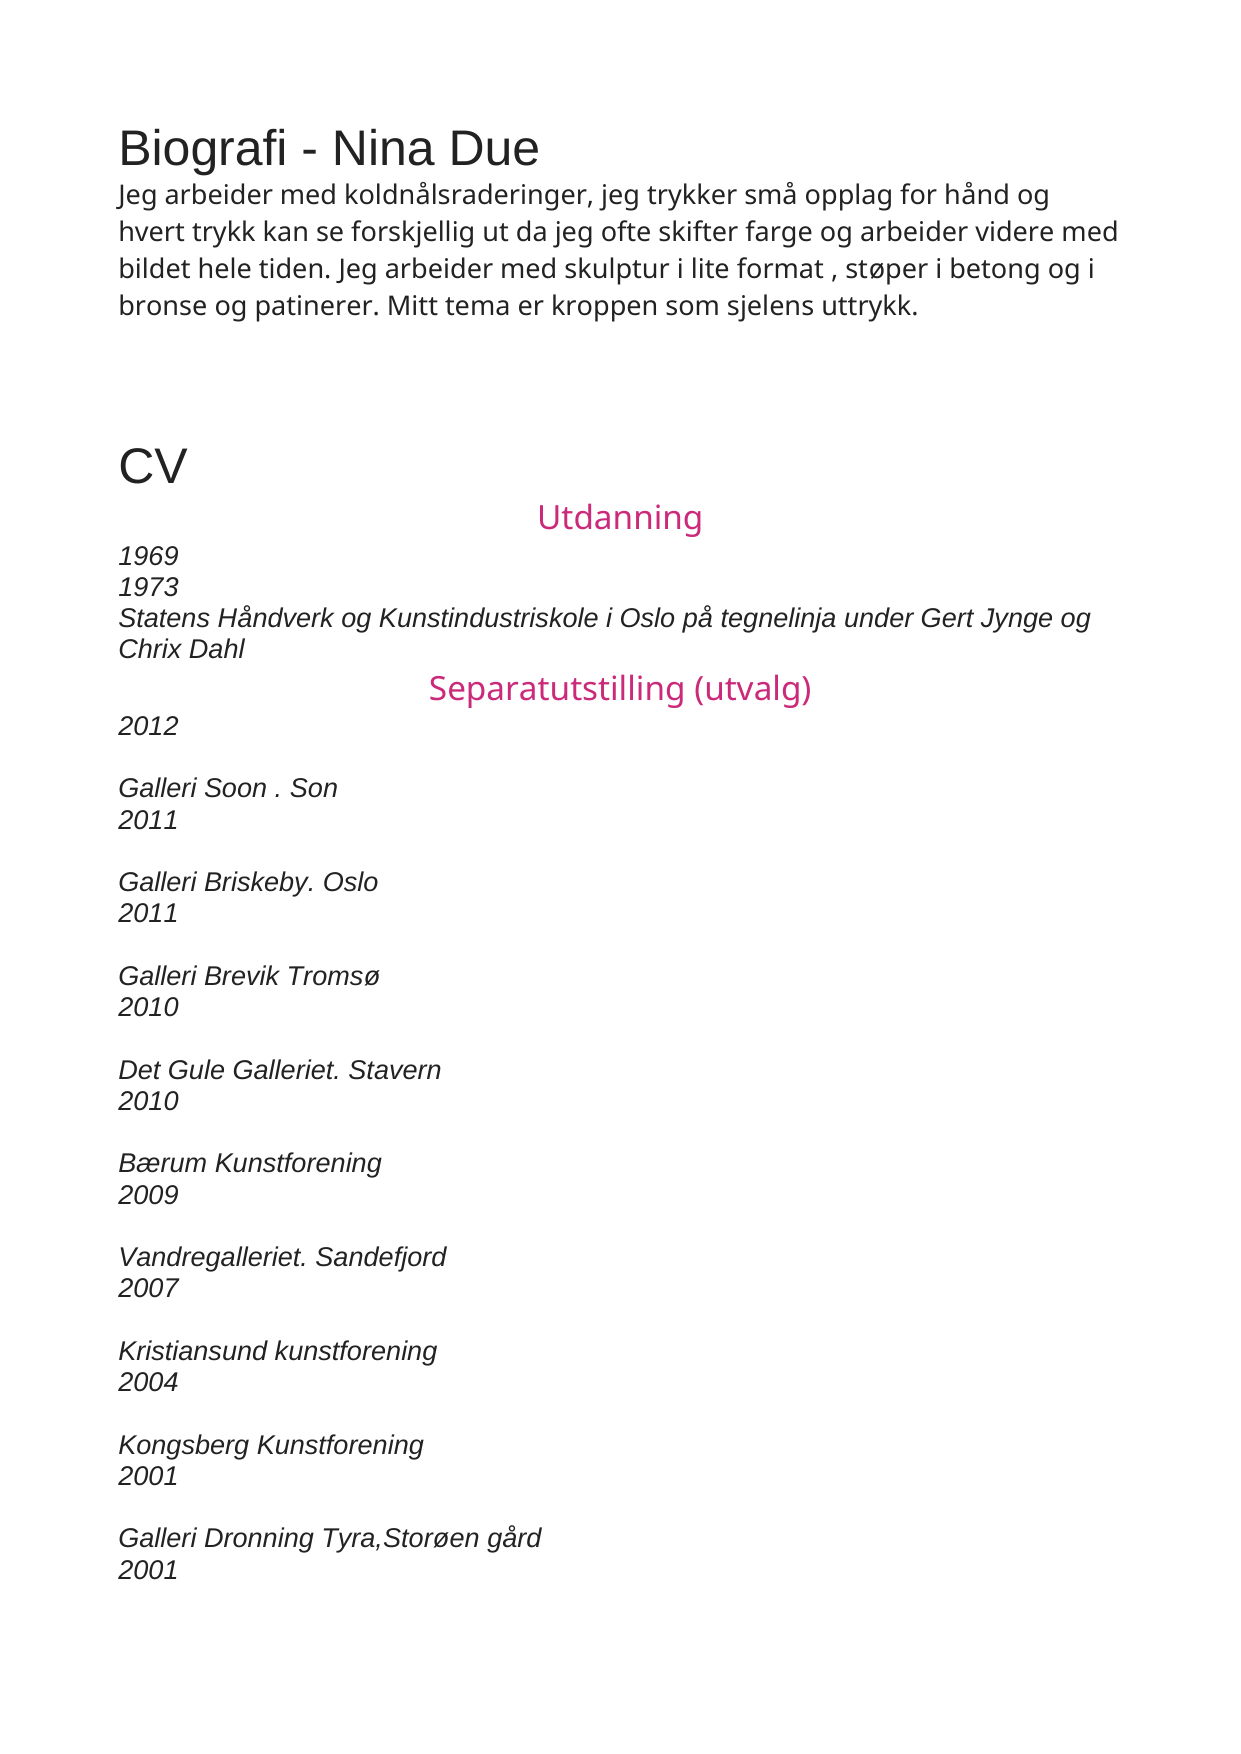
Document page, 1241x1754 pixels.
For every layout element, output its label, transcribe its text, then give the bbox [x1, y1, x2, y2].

text Bærum Kunstforening [118, 1147, 1122, 1179]
text Jeg arbeider med koldnålsraderinger, jeg trykker små opplag for hånd og hvert trykk kan se forskjellig ut da jeg ofte skifter farge og arbeider videre med bildet hele tiden. Jeg arbeider med skulptur i lite format , støper i betong og i bronse og patinerer. Mitt tema er kroppen som sjelens uttrykk. [118, 176, 1122, 323]
text 2011 [118, 897, 1122, 929]
text 2011 [118, 804, 1122, 835]
text Kongsberg Kunstforening [118, 1429, 1122, 1460]
text 1969 [118, 539, 1122, 571]
text Galleri Brevik Tromsø [118, 960, 1122, 991]
text Galleri Briskeby. Oslo [118, 866, 1122, 897]
text CV [118, 437, 1122, 494]
text Galleri Soon . Son [118, 772, 1122, 804]
text 2004 [118, 1366, 1122, 1397]
text 2010 [118, 991, 1122, 1022]
text 1973 [118, 571, 1122, 602]
text 2007 [118, 1272, 1122, 1304]
text 2001 [118, 1554, 1122, 1585]
text Kristiansund kunstforening [118, 1335, 1122, 1366]
text 2009 [118, 1179, 1122, 1210]
text Utdanning [118, 494, 1122, 539]
text Biografi - Nina Due [118, 118, 1122, 176]
text 2012 [118, 710, 1122, 741]
text Statens Håndverk og Kunstindustriskole i Oslo på tegnelinja under Gert Jynge og Chrix Dahl [118, 602, 1122, 664]
text Separatutstilling (utvalg) [118, 664, 1122, 710]
text Det Gule Galleriet. Stavern [118, 1054, 1122, 1085]
text Vandregalleriet. Sandefjord [118, 1241, 1122, 1272]
text 2001 [118, 1460, 1122, 1491]
text 2010 [118, 1085, 1122, 1116]
text Galleri Dronning Tyra,Storøen gård [118, 1522, 1122, 1554]
